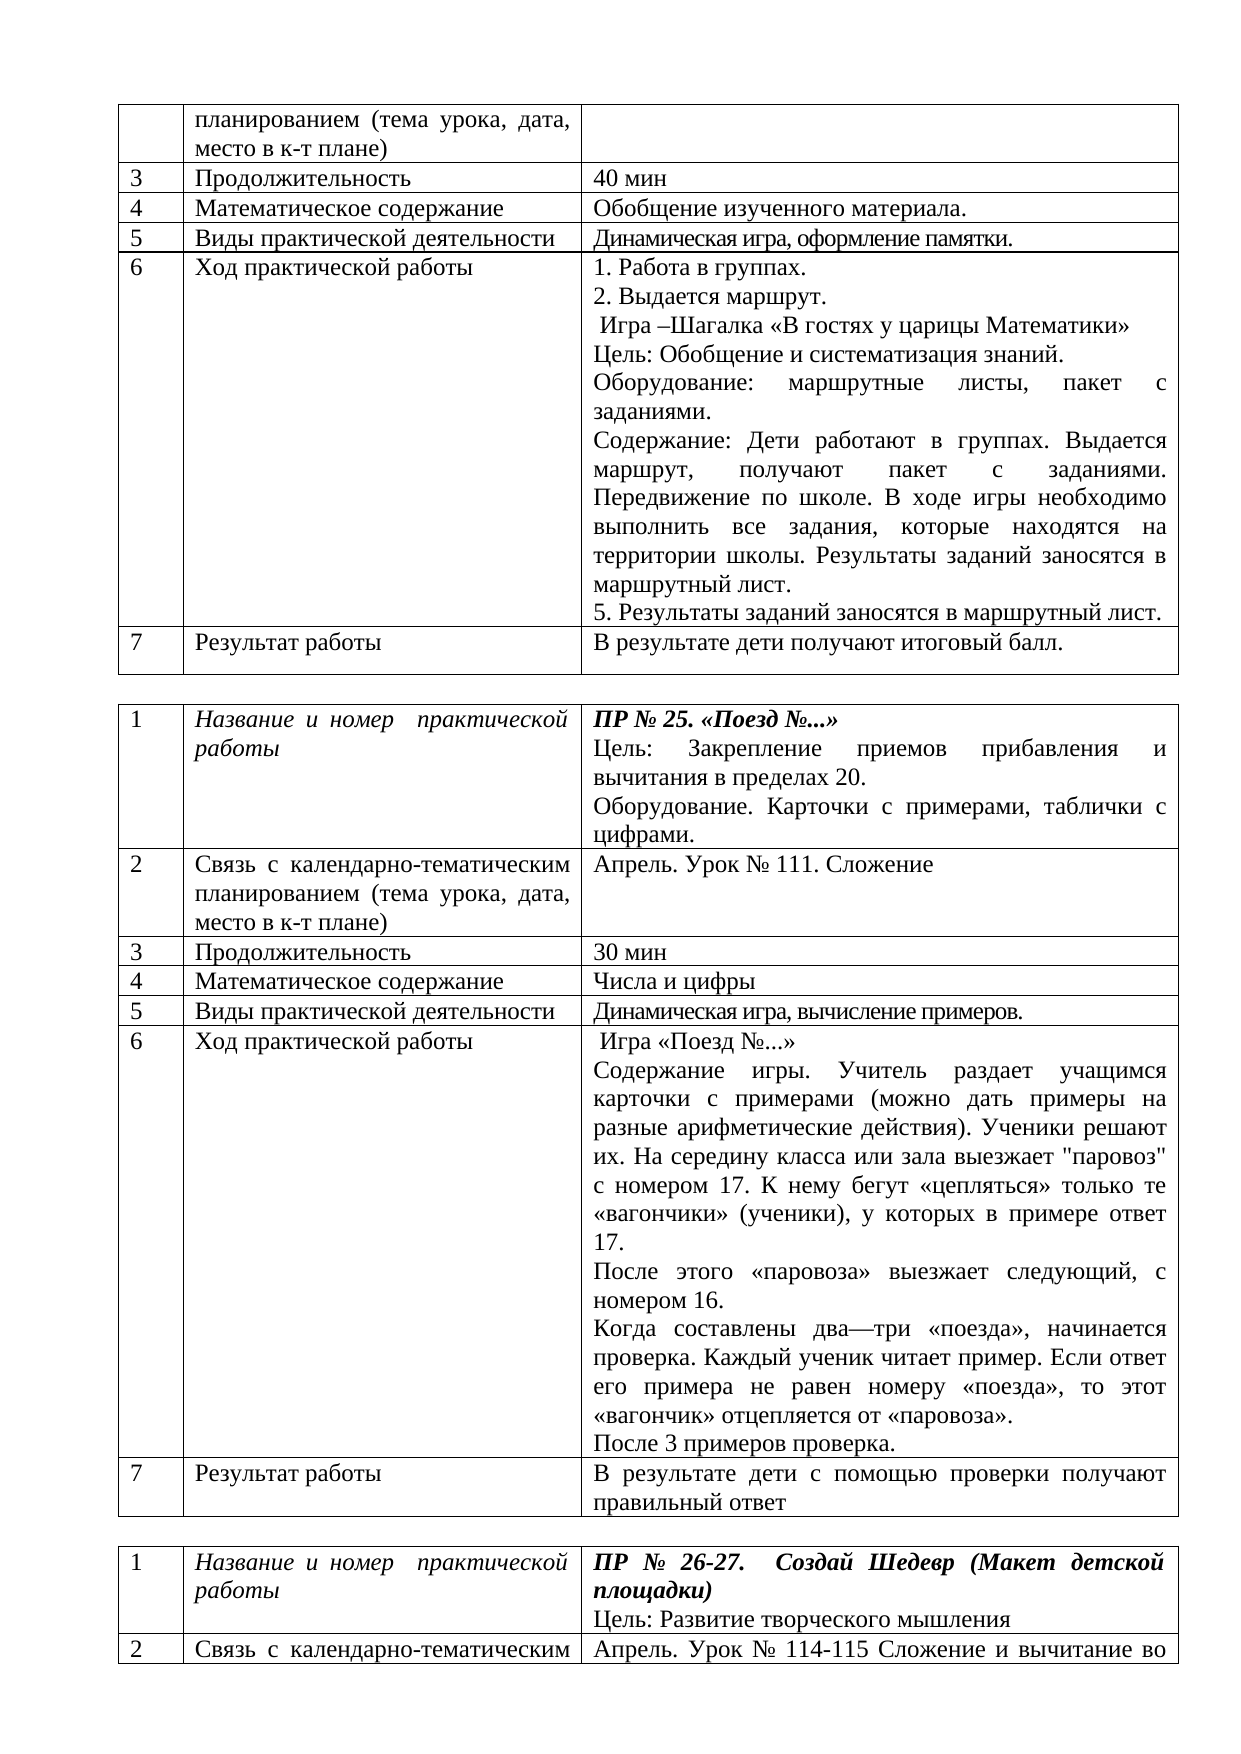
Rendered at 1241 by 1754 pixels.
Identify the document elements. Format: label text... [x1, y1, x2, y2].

table_cell Виды практической деятельности [184, 223, 581, 251]
table_cell 4 [119, 966, 183, 995]
table_cell Продолжительность [184, 937, 581, 965]
table_cell 6 [119, 1026, 183, 1457]
table_header 1 [119, 705, 183, 848]
table_cell Числа и цифры [582, 966, 1178, 995]
table_cell 5 [119, 996, 183, 1025]
table_cell Продолжительность [184, 163, 581, 192]
table_cell 4 [119, 193, 183, 222]
table_cell 3 [119, 163, 183, 192]
table_cell 1. Работа в группах. 2. Выдается маршрут. Игра –Шагалка «В гостях у царицы Математики» Цель: Обобщение и систематизация знаний. Оборудование: маршрутные листы, пакет с заданиями. Содержание: Дети работают в группах. Выдается маршрут, получают пакет с заданиями. Передвижение по школе. В ходе игры необходимо выполнить все задания, которые находятся на территории школы. Результаты заданий заносятся в маршрутный лист. 5. Результаты заданий заносятся в маршрутный лист. [582, 253, 1178, 626]
table_cell 7 [119, 1458, 183, 1516]
table_cell Динамическая игра, вычисление примеров. [582, 996, 1178, 1025]
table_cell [184, 105, 581, 162]
table_header Название и номер практической работы [184, 705, 581, 848]
table_cell 5 [119, 223, 183, 251]
table_cell В результате дети с помощью проверки получают правильный ответ [582, 1458, 1178, 1516]
table_cell 2 [119, 1634, 183, 1663]
table_header 1 [119, 1547, 183, 1633]
table_cell 6 [119, 253, 183, 626]
table_cell 40 мин [582, 163, 1178, 192]
table_cell Математическое содержание [184, 966, 581, 995]
table_cell Виды практической деятельности [184, 996, 581, 1025]
table_cell Результат работы [184, 627, 581, 674]
table_cell Апрель. Урок № 111. Сложение [582, 849, 1178, 936]
table_cell Ход практической работы [184, 253, 581, 626]
table_cell 2 [119, 849, 183, 936]
table_cell 7 [119, 627, 183, 674]
table_cell 30 мин [582, 937, 1178, 965]
table_cell В результате дети получают итоговый балл. [582, 627, 1178, 674]
table_cell Связь с календарно-тематическим планированием (тема урока, дата, место в к-т плане) [184, 849, 581, 936]
table_cell Обобщение изученного материала. [582, 193, 1178, 222]
table_cell Математическое содержание [184, 193, 581, 222]
table_cell Результат работы [184, 1458, 581, 1516]
table_header Название и номер практической работы [184, 1547, 581, 1633]
table_cell 3 [119, 937, 183, 965]
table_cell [582, 105, 1178, 162]
table_cell 2 [119, 105, 183, 162]
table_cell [184, 1634, 581, 1663]
table_header ПР № 26-27. Создай Шедевр (Макет детской площадки) Цель: Развитие творческого мышления [582, 1547, 1178, 1633]
table_cell Игра «Поезд №...» Содержание игры. Учитель раздает учащимся карточки с примерами (можно дать примеры на разные арифметические действия). Ученики решают их. На середину класса или зала выезжает "паровоз" с номером 17. К нему бегут «цепляться» только те «вагончики» (ученики), у которых в примере ответ 17. После этого «паровоза» выезжает следующий, с номером 16. Когда составлены два—три «поезда», начинается проверка. Каждый ученик читает пример. Если ответ его примера не равен номеру «поезда», то этот «вагончик» отцепляется от «паровоза». После 3 примеров проверка. [582, 1026, 1178, 1457]
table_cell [582, 1634, 1178, 1663]
table_header ПР № 25. «Поезд №...» Цель: Закрепление приемов прибавления и вычитания в пределах 20. Оборудование. Карточки с примерами, таблички с цифрами. [582, 705, 1178, 848]
table_cell Ход практической работы [184, 1026, 581, 1457]
table_cell Динамическая игра, оформление памятки. [582, 223, 1178, 251]
